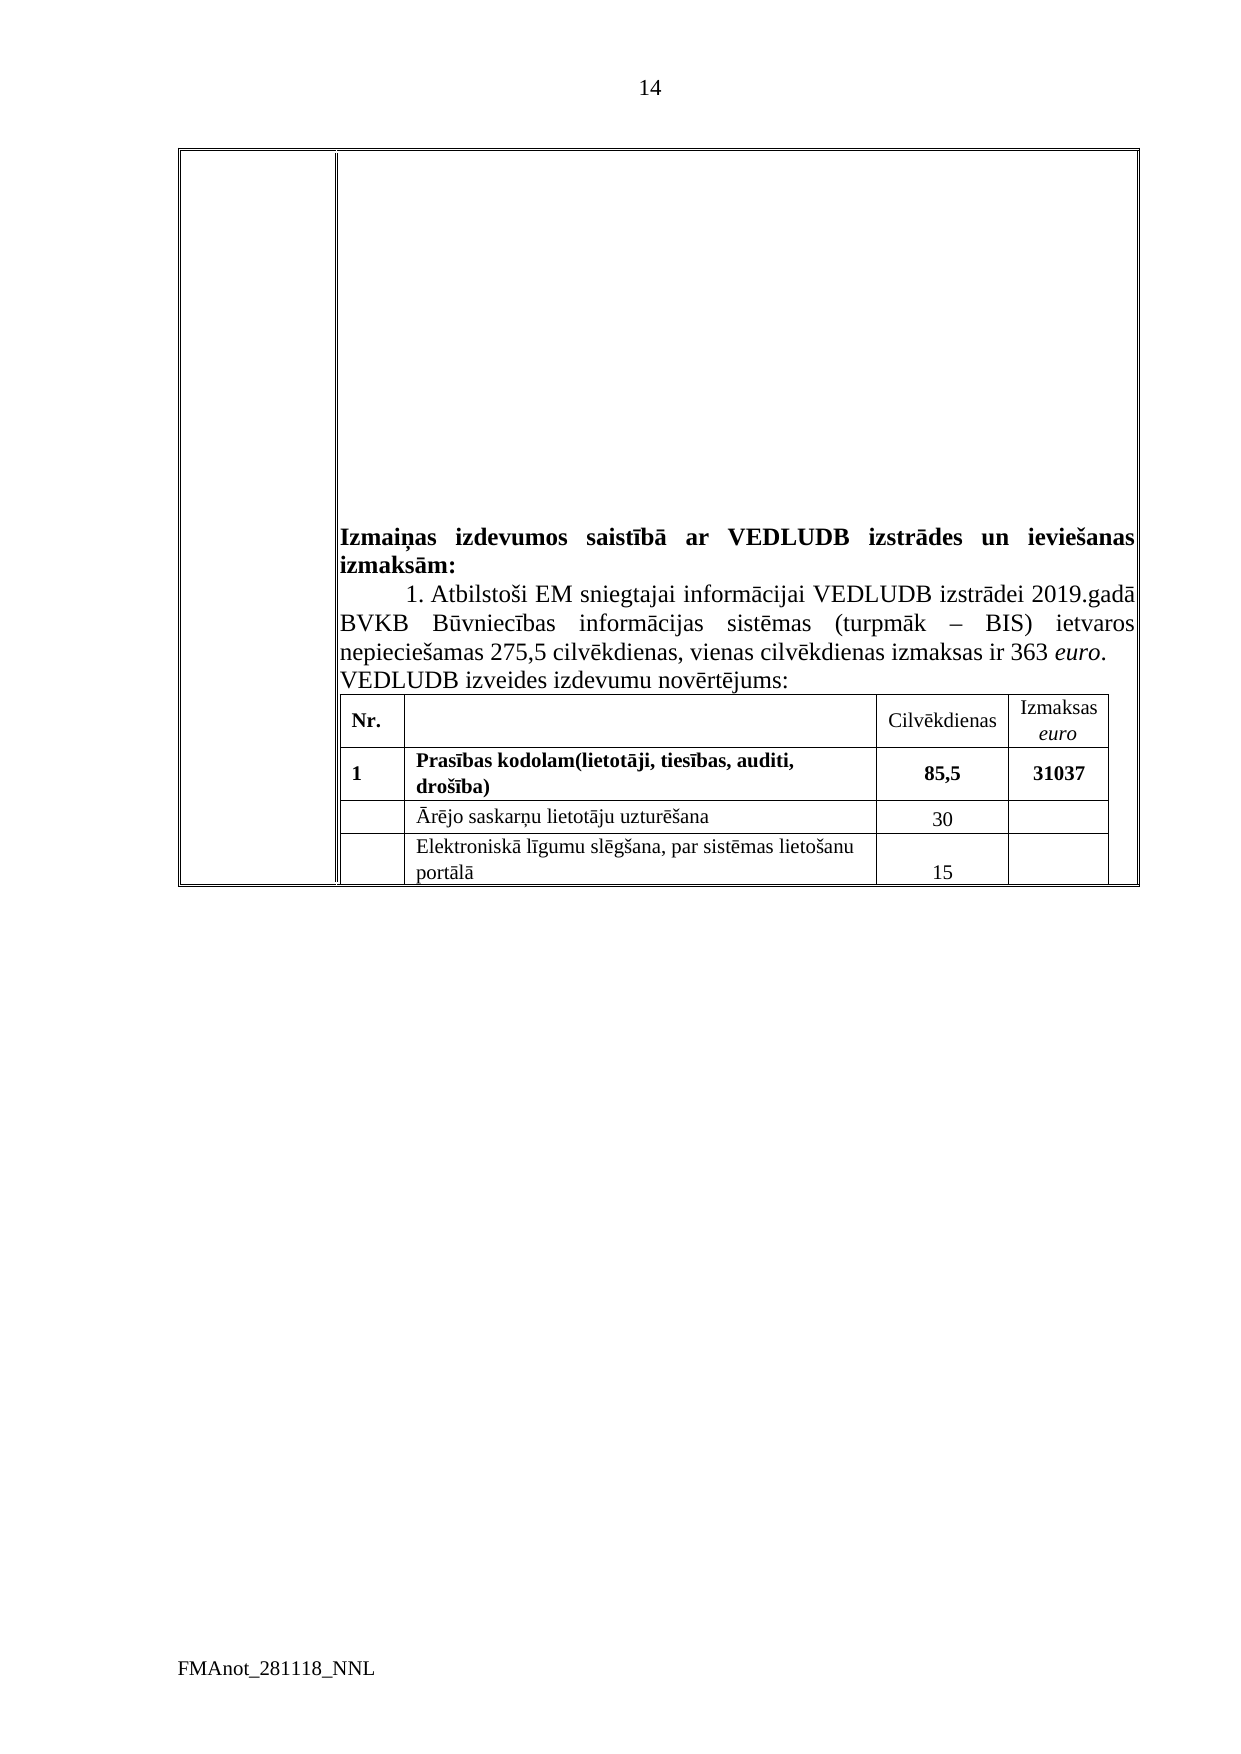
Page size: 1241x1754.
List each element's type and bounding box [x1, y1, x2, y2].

table_cell [181, 151, 337, 883]
